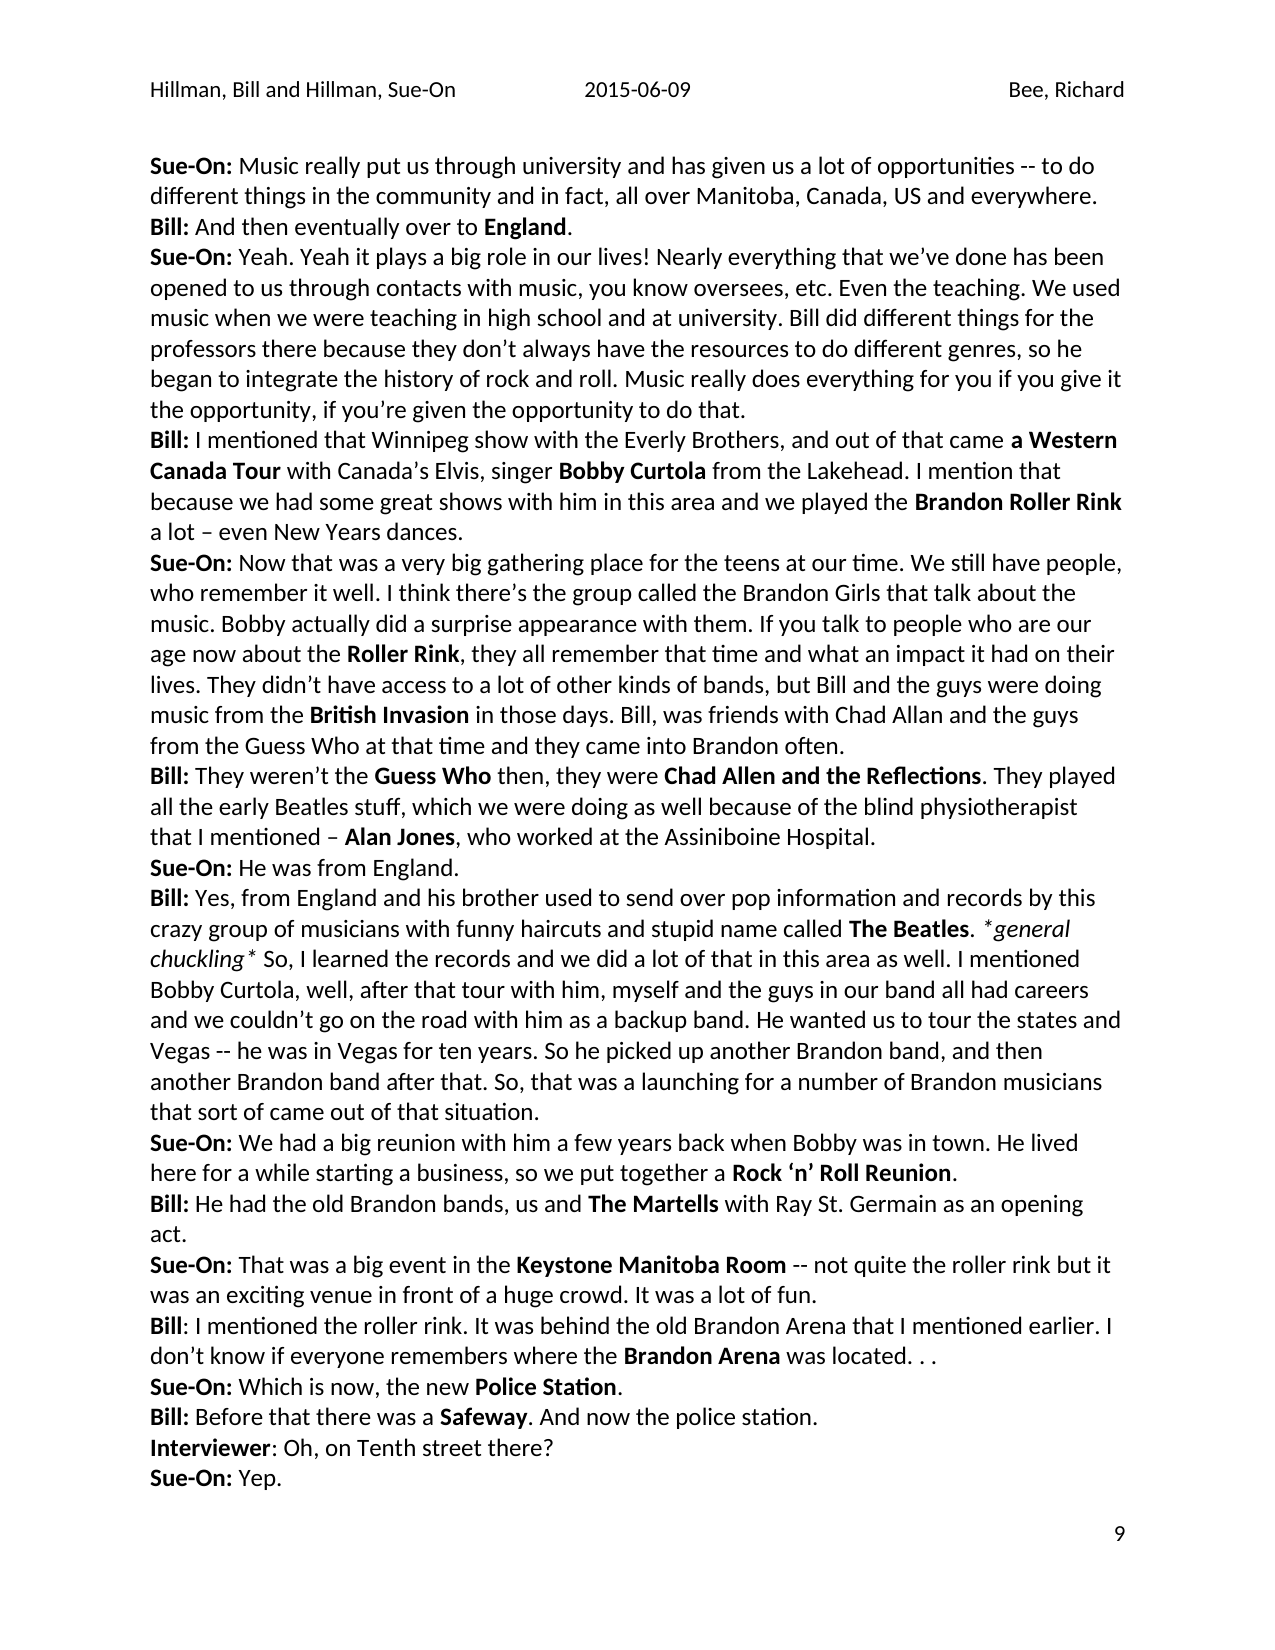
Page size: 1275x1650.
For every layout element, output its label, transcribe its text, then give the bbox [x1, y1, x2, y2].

text Sue-On: Now that was a very big gathering place for the teens at our time. We still have people, who remember it well. I think there’s the group called the Brandon Girls that talk about the music. Bobby actually did a surprise appearance with them. If you talk to people who are our age now about the Roller Rink, they all remember that time and what an impact it had on their lives. They didn’t have access to a lot of other kinds of bands, but Bill and the guys were doing music from the British Invasion in those days. Bill, was friends with Chad Allan and the guys from the Guess Who at that time and they came into Brandon often. [150, 547, 1125, 760]
text Bill: I mentioned that Winnipeg show with the Everly Brothers, and out of that came a Western Canada Tour with Canada’s Elvis, singer Bobby Curtola from the Lakehead. I mention that because we had some great shows with him in this area and we played the Brandon Roller Rink a lot – even New Years dances. [150, 425, 1125, 547]
text Bill: They weren’t the Guess Who then, they were Chad Allen and the Reflections. They played all the early Beatles stuff, which we were doing as well because of the blind physiotherapist that I mentioned – Alan Jones, who worked at the Assiniboine Hospital. [150, 760, 1125, 852]
text Interviewer: Oh, on Tenth street there? [150, 1432, 1125, 1462]
text Sue-On: Yep. [150, 1462, 1125, 1493]
text Sue-On: Music really put us through university and has given us a lot of opportunities -- to do different things in the community and in fact, all over Manitoba, Canada, US and everywhere. [150, 150, 1125, 211]
text Bill: Yes, from England and his brother used to send over pop information and records by this crazy group of musicians with funny haircuts and stupid name called The Beatles. *general chuckling* So, I learned the records and we did a lot of that in this area as well. I mentioned Bobby Curtola, well, after that tour with him, myself and the guys in our band all had careers and we couldn’t go on the road with him as a backup band. He wanted us to tour the states and Vegas -- he was in Vegas for ten years. So he picked up another Brandon band, and then another Brandon band after that. So, that was a launching for a number of Brandon musicians that sort of came out of that situation. [150, 882, 1125, 1127]
text Bill: He had the old Brandon bands, us and The Martells with Ray St. Germain as an opening act. [150, 1188, 1125, 1249]
text Sue-On: Yeah. Yeah it plays a big role in our lives! Nearly everything that we’ve done has been opened to us through contacts with music, you know oversees, etc. Even the teaching. We used music when we were teaching in high school and at university. Bill did different things for the professors there because they don’t always have the resources to do different genres, so he began to integrate the history of rock and roll. Music really does everything for you if you give it the opportunity, if you’re given the opportunity to do that. [150, 242, 1125, 425]
text Sue-On: That was a big event in the Keystone Manitoba Room -- not quite the roller rink but it was an exciting venue in front of a huge crowd. It was a lot of fun. [150, 1249, 1125, 1310]
text Sue-On: He was from England. [150, 852, 1125, 882]
text Sue-On: We had a big reunion with him a few years back when Bobby was in town. He lived here for a while starting a business, so we put together a Rock ‘n’ Roll Reunion. [150, 1127, 1125, 1188]
text Sue-On: Which is now, the new Police Station. [150, 1371, 1125, 1401]
text Bill: I mentioned the roller rink. It was behind the old Brandon Arena that I mentioned earlier. I don’t know if everyone remembers where the Brandon Arena was located. . . [150, 1310, 1125, 1371]
text Bill: And then eventually over to England. [150, 211, 1125, 242]
text Bill: Before that there was a Safeway. And now the police station. [150, 1401, 1125, 1432]
